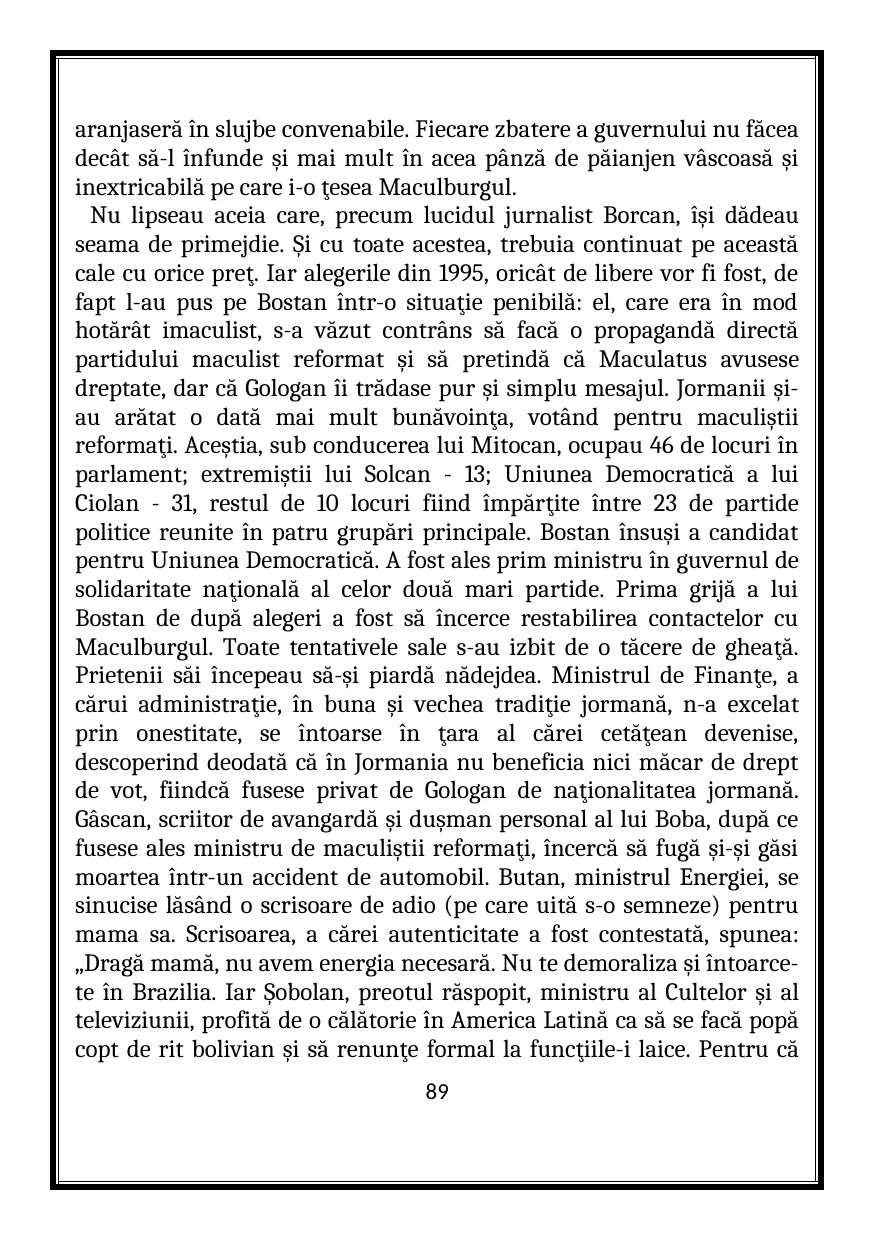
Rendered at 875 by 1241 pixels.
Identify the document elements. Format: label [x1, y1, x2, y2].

text [75, 115, 799, 201]
text [75, 201, 799, 1064]
